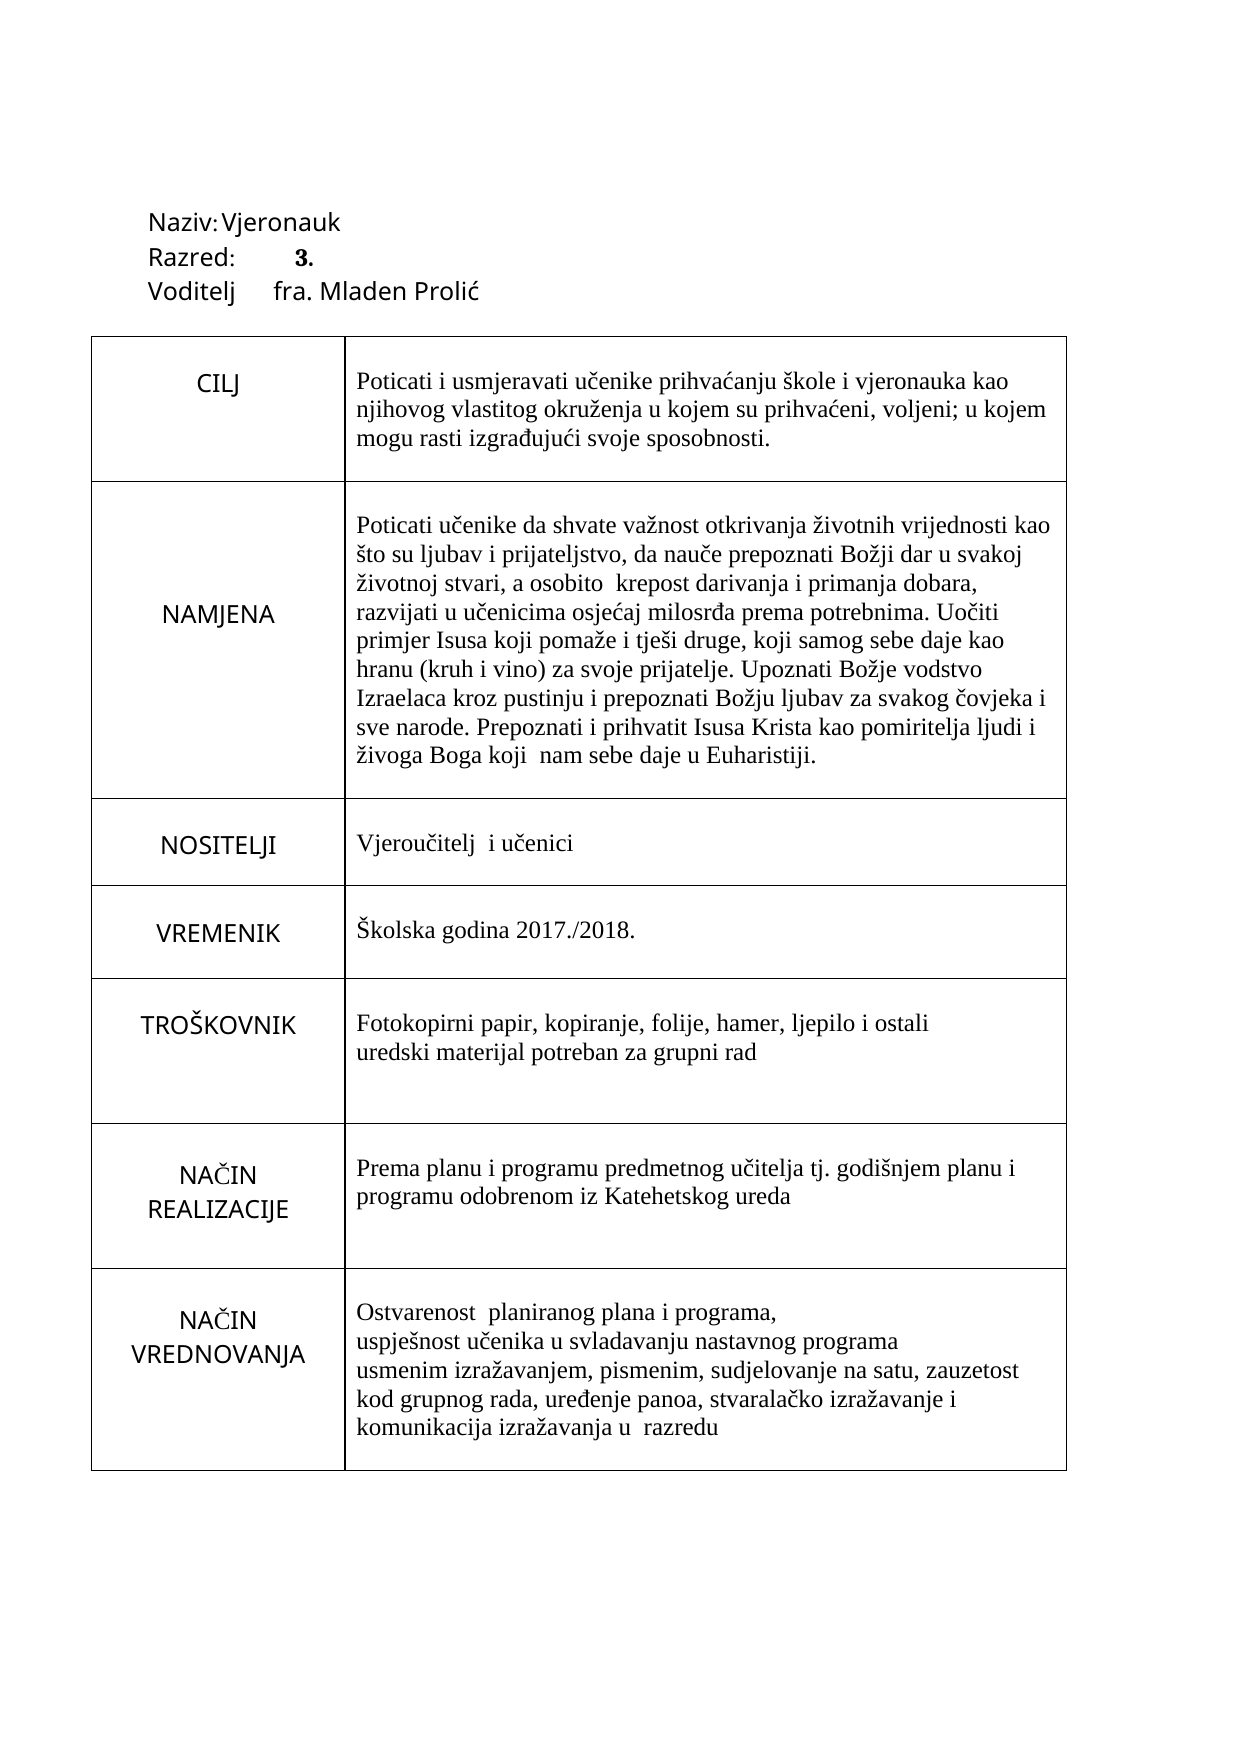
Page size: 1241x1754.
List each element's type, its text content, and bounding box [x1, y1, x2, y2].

table_cell NAČIN REALIZACIJE [92, 1124, 344, 1268]
text Voditelj fra. Mladen Prolić [148, 273, 1093, 307]
text Naziv: Vjeronauk [148, 205, 1093, 239]
table_cell Poticati učenike da shvate važnost otkrivanja životnih vrijednosti kao što su ljubav i prijateljstvo, da nauče prepoznati Božji dar u svakoj životnoj stvari, a osobito krepost darivanja i primanja dobara, razvijati u učenicima osjećaj milosrđa prema potrebnima. Uočiti primjer Isusa koji pomaže i tješi druge, koji samog sebe daje kao hranu (kruh i vino) za svoje prijatelje. Upoznati Božje vodstvo Izraelaca kroz pustinju i prepoznati Božju ljubav za svakog čovjeka i sve narode. Prepoznati i prihvatit Isusa Krista kao pomiritelja ljudi i živoga Boga koji nam sebe daje u Euharistiji. [346, 482, 1066, 798]
table_header CILJ [92, 337, 344, 481]
table_cell NOSITELJI [92, 799, 344, 885]
table_cell Ostvarenost planiranog plana i programa, uspješnost učenika u svladavanju nastavnog programa usmenim izražavanjem, pismenim, sudjelovanje na satu, zauzetost kod grupnog rada, uređenje panoa, stvaralačko izražavanje i komunikacija izražavanja u razredu [346, 1269, 1066, 1470]
table_cell Školska godina 2017./2018. [346, 886, 1066, 978]
table_cell Vjeroučitelj i učenici [346, 799, 1066, 885]
table_cell TROŠKOVNIK [92, 979, 344, 1123]
table_cell Prema planu i programu predmetnog učitelja tj. godišnjem planu i programu odobrenom iz Katehetskog ureda [346, 1124, 1066, 1268]
table_cell Fotokopirni papir, kopiranje, folije, hamer, ljepilo i ostali uredski materijal potreban za grupni rad [346, 979, 1066, 1123]
table_cell NAČIN VREDNOVANJA [92, 1269, 344, 1470]
text Razred: 3. [148, 239, 1093, 273]
table_cell VREMENIK [92, 886, 344, 978]
table_cell NAMJENA [92, 482, 344, 798]
table_header Poticati i usmjeravati učenike prihvaćanju škole i vjeronauka kao njihovog vlastitog okruženja u kojem su prihvaćeni, voljeni; u kojem mogu rasti izgrađujući svoje sposobnosti. [346, 337, 1066, 481]
